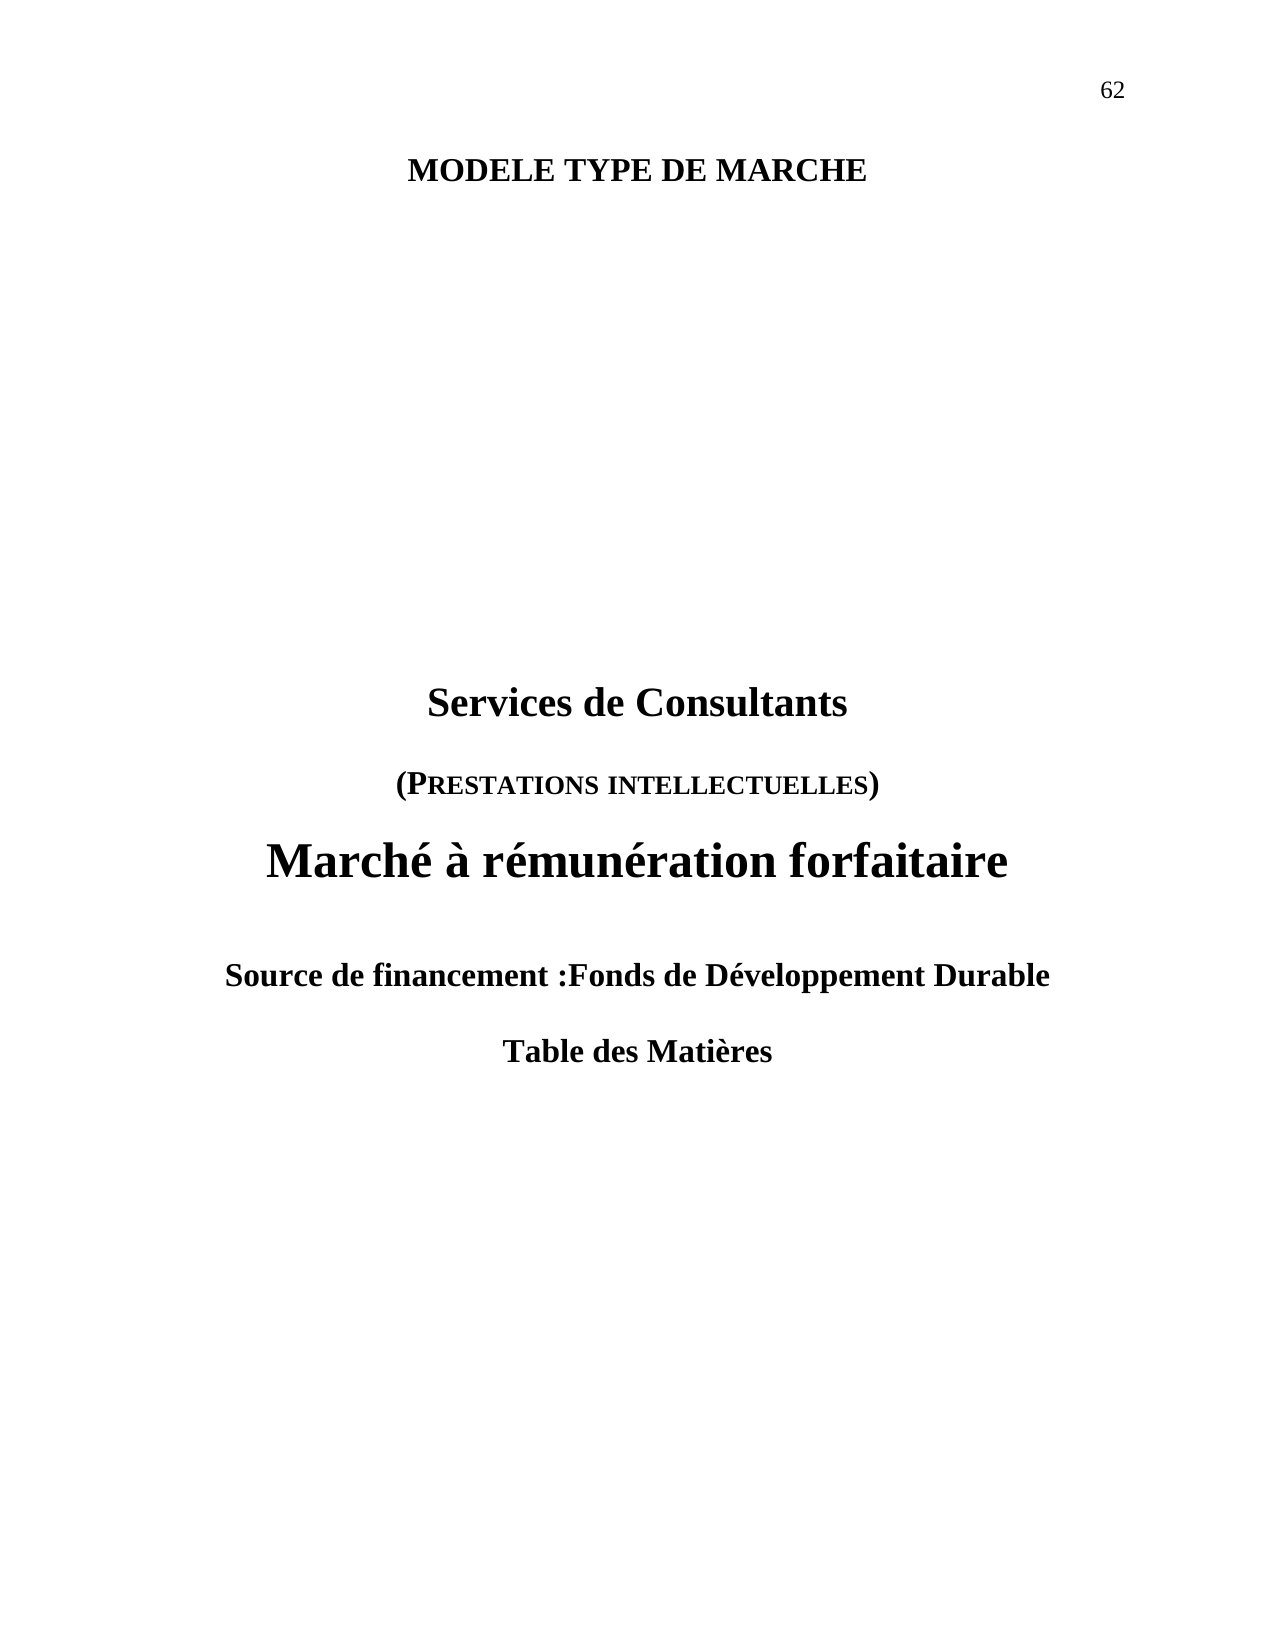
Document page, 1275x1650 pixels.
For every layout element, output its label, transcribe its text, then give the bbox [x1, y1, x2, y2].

text Source de financement :Fonds de Développement Durable [150, 955, 1125, 993]
text Marché à rémunération forfaitaire [150, 830, 1125, 888]
text Table des Matières [150, 1032, 1125, 1070]
text Services de Consultants [150, 677, 1125, 725]
text MODELE TYPE DE MARCHE [150, 150, 1125, 188]
text (Prestations intellectuelles) [150, 763, 1125, 802]
